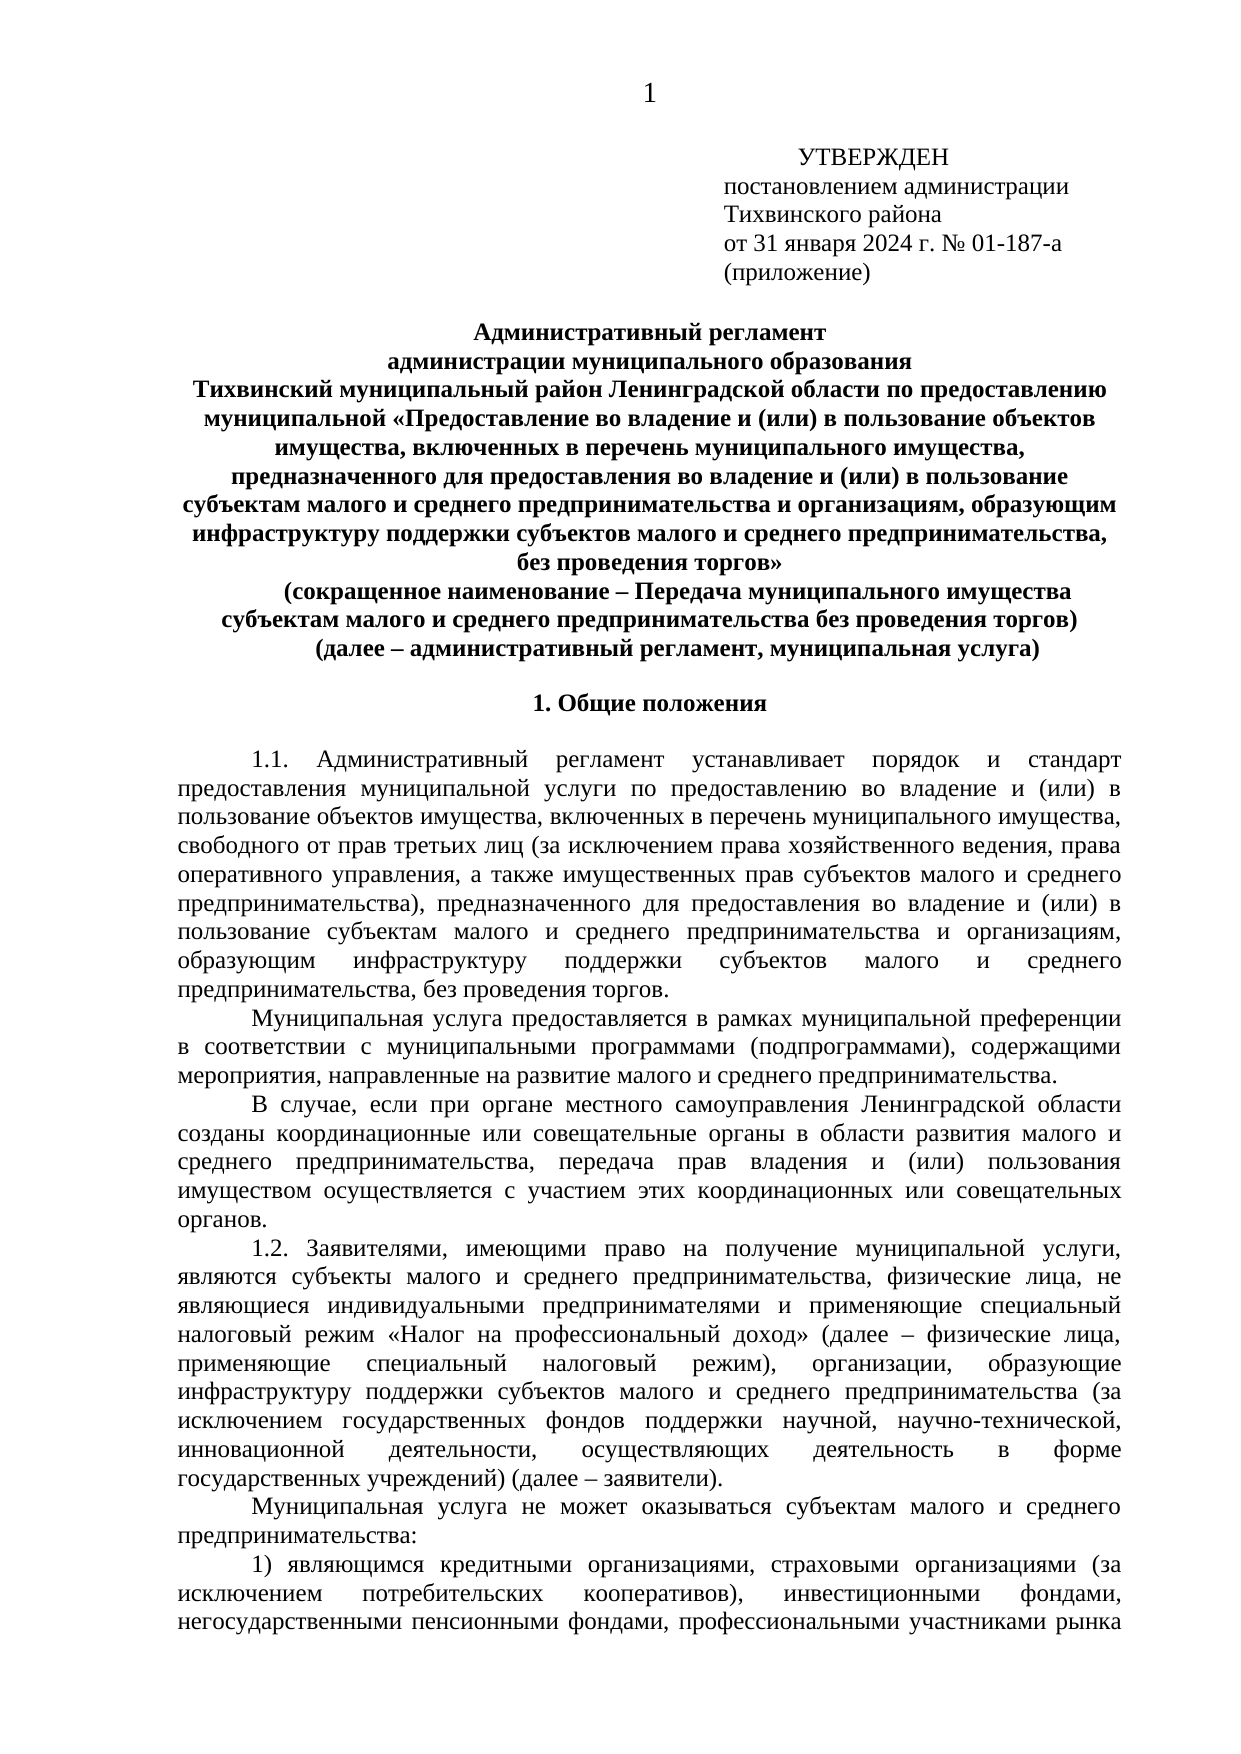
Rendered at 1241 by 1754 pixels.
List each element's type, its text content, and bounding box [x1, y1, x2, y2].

text (сокращенное наименование – Передача муниципального имущества субъектам малого и среднего предпринимательства без проведения торгов) [177, 576, 1122, 633]
text В случае, если при органе местного самоуправления Ленинградской области созданы координационные или совещательные органы в области развития малого и среднего предпринимательства, передача прав владения и (или) пользования имуществом осуществляется с участием этих координационных или совещательных органов. [177, 1089, 1122, 1233]
text от 31 января 2024 г. № 01-187-а [723, 228, 1122, 257]
text постановлением администрации [723, 171, 1122, 199]
text Административный регламент [177, 317, 1122, 346]
text Тихвинский муниципальный район Ленинградской области по предоставлению муниципальной «Предоставление во владение и (или) в пользование объектов имущества, включенных в перечень муниципального имущества, предназначенного для предоставления во владение и (или) в пользование субъектам малого и среднего предпринимательства и организациям, образующим инфраструктуру поддержки субъектов малого и среднего предпринимательства, без проведения торгов» [177, 374, 1122, 576]
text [177, 1549, 1122, 1635]
text Муниципальная услуга предоставляется в рамках муниципальной преференции в соответствии с муниципальными программами (подпрограммами), содержащими мероприятия, направленные на развитие малого и среднего предпринимательства. [177, 1003, 1122, 1089]
text 1.1. Административный регламент устанавливает порядок и стандарт предоставления муниципальной услуги по предоставлению во владение и (или) в пользование объектов имущества, включенных в перечень муниципального имущества, свободного от прав третьих лиц (за исключением права хозяйственного ведения, права оперативного управления, а также имущественных прав субъектов малого и среднего предпринимательства), предназначенного для предоставления во владение и (или) в пользование субъектам малого и среднего предпринимательства и организациям, образующим инфраструктуру поддержки субъектов малого и среднего предпринимательства, без проведения торгов. [177, 744, 1122, 1003]
text (далее – административный регламент, муниципальная услуга) [177, 633, 1122, 662]
text (приложение) [723, 257, 1122, 286]
text администрации муниципального образования [177, 346, 1122, 374]
text 1.2. Заявителями, имеющими право на получение муниципальной услуги, являются субъекты малого и среднего предпринимательства, физические лица, не являющиеся индивидуальными предпринимателями и применяющие специальный налоговый режим «Налог на профессиональный доход» (далее – физические лица, применяющие специальный налоговый режим), организации, образующие инфраструктуру поддержки субъектов малого и среднего предпринимательства (за исключением государственных фондов поддержки научной, научно-технической, инновационной деятельности, осуществляющих деятельность в форме государственных учреждений) (далее – заявители). [177, 1233, 1122, 1491]
text Муниципальная услуга не может оказываться субъектам малого и среднего предпринимательства: [177, 1491, 1122, 1549]
text Тихвинского района [723, 199, 1122, 228]
text УТВЕРЖДЕН [723, 142, 1122, 171]
text 1. Общие положения [177, 688, 1122, 717]
